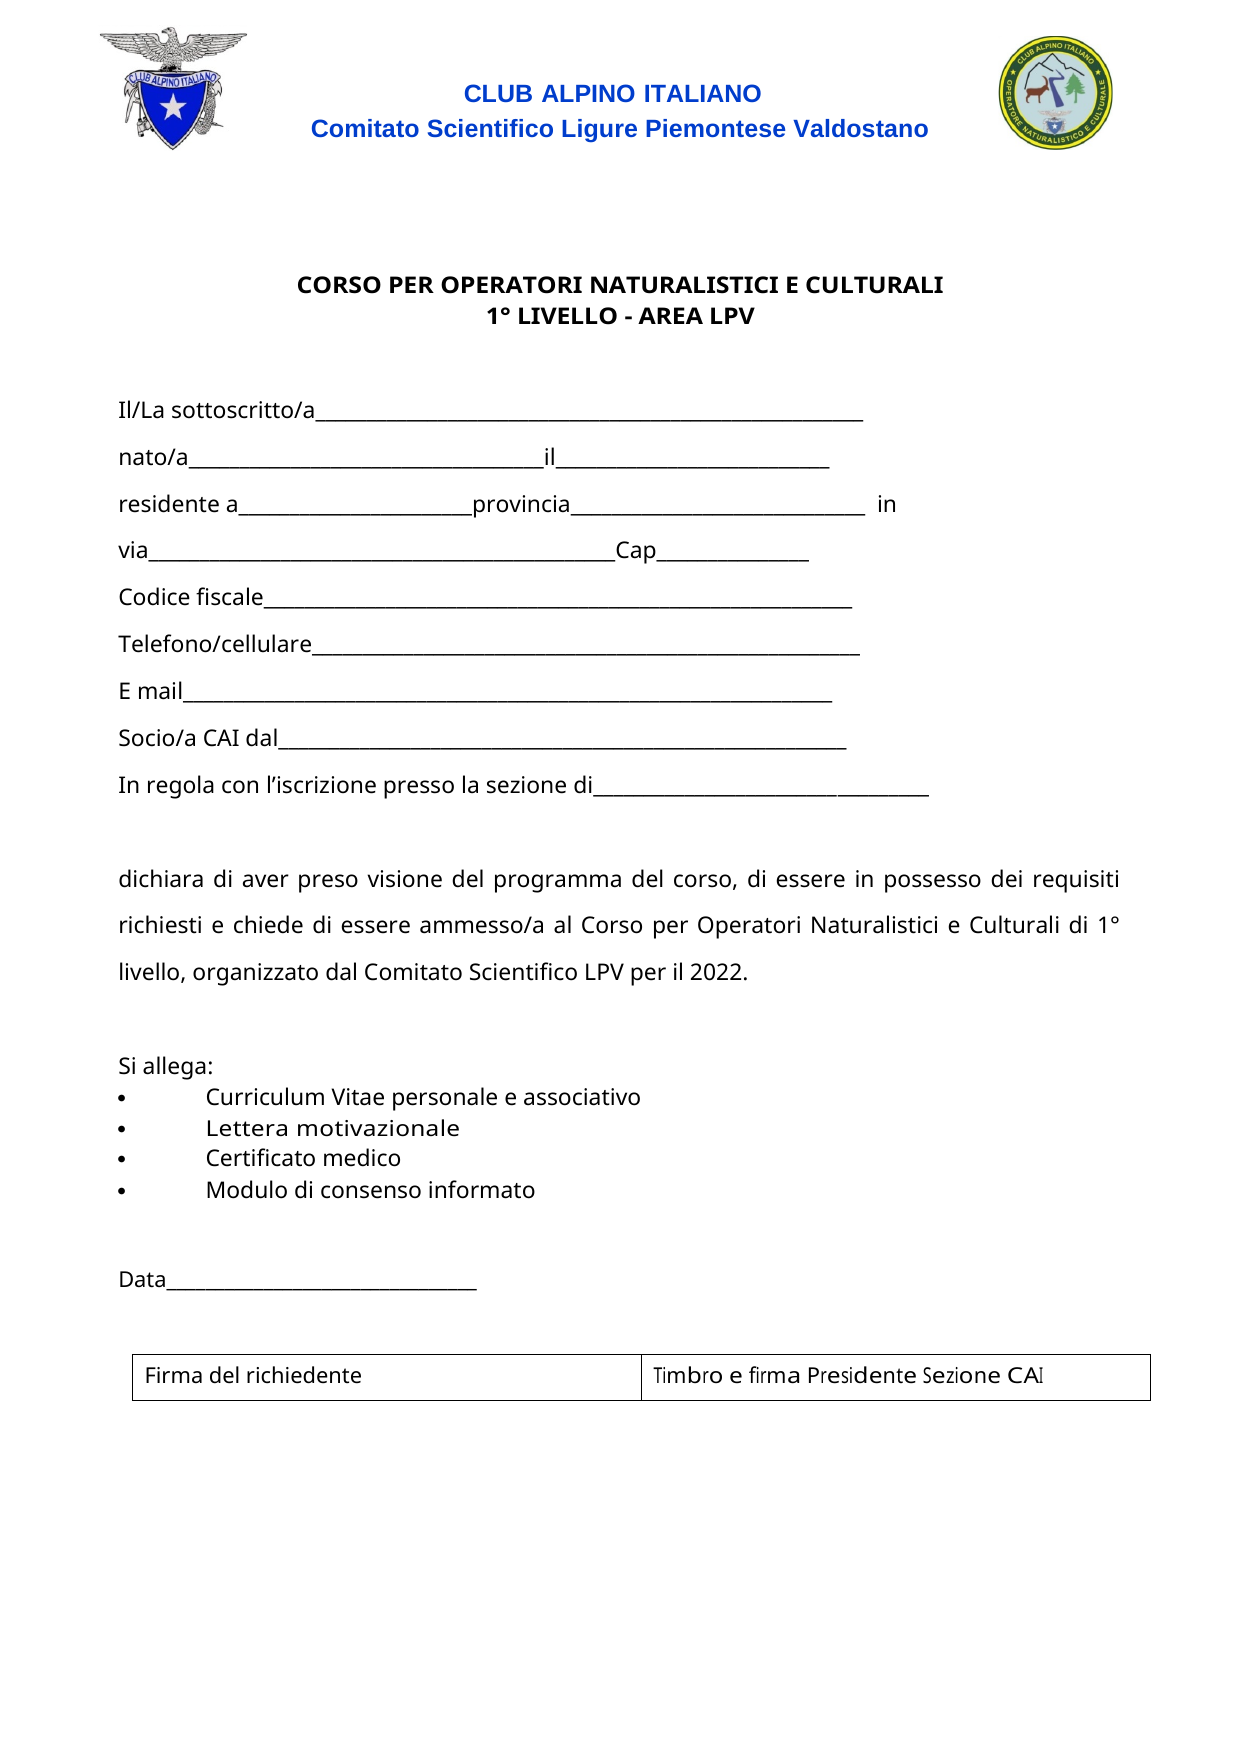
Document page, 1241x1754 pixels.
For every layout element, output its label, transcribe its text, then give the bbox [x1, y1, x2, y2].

table_header Firma del richiedente [133, 1355, 641, 1400]
text Il/La sottoscritto/a______________________________________________________ [118, 394, 1122, 425]
text In regola con l’iscrizione presso la sezione di_________________________________ [118, 769, 1122, 800]
text dichiara di aver preso visione del programma del corso, di essere in possesso dei requisiti richiesti e chiede di essere ammesso/a al Corso per Operatori Naturalistici e Culturali di 1° livello, organizzato dal Comitato Scientifico LPV per il 2022. [118, 862, 1122, 987]
table_header Timbro e firma Presidente Sezione CAI [642, 1355, 1150, 1400]
text Data________________________________ [118, 1264, 1122, 1294]
picture [998, 36, 1113, 150]
text E mail________________________________________________________________ [118, 675, 1122, 706]
title 1° LIVELLO - AREA LPV [118, 300, 1122, 331]
title CORSO PER OPERATORI NATURALISTICI E CULTURALI [118, 269, 1122, 300]
text residente a_______________________provincia_____________________________ in via______________________________________________Cap_______________ [118, 487, 1122, 566]
list Certificato medico [118, 1142, 1122, 1173]
list Lettera motivazionale [118, 1112, 1122, 1142]
text nato/a___________________________________il___________________________ [118, 441, 1122, 472]
picture [98, 25, 249, 151]
list Curriculum Vitae personale e associativo [118, 1081, 1122, 1112]
text Socio/a CAI dal________________________________________________________ [118, 722, 1122, 753]
text Si allega: [118, 1050, 1122, 1081]
text Telefono/cellulare______________________________________________________ [118, 628, 1122, 659]
text Codice fiscale__________________________________________________________ [118, 581, 1122, 612]
list Modulo di consenso informato [118, 1173, 1122, 1205]
